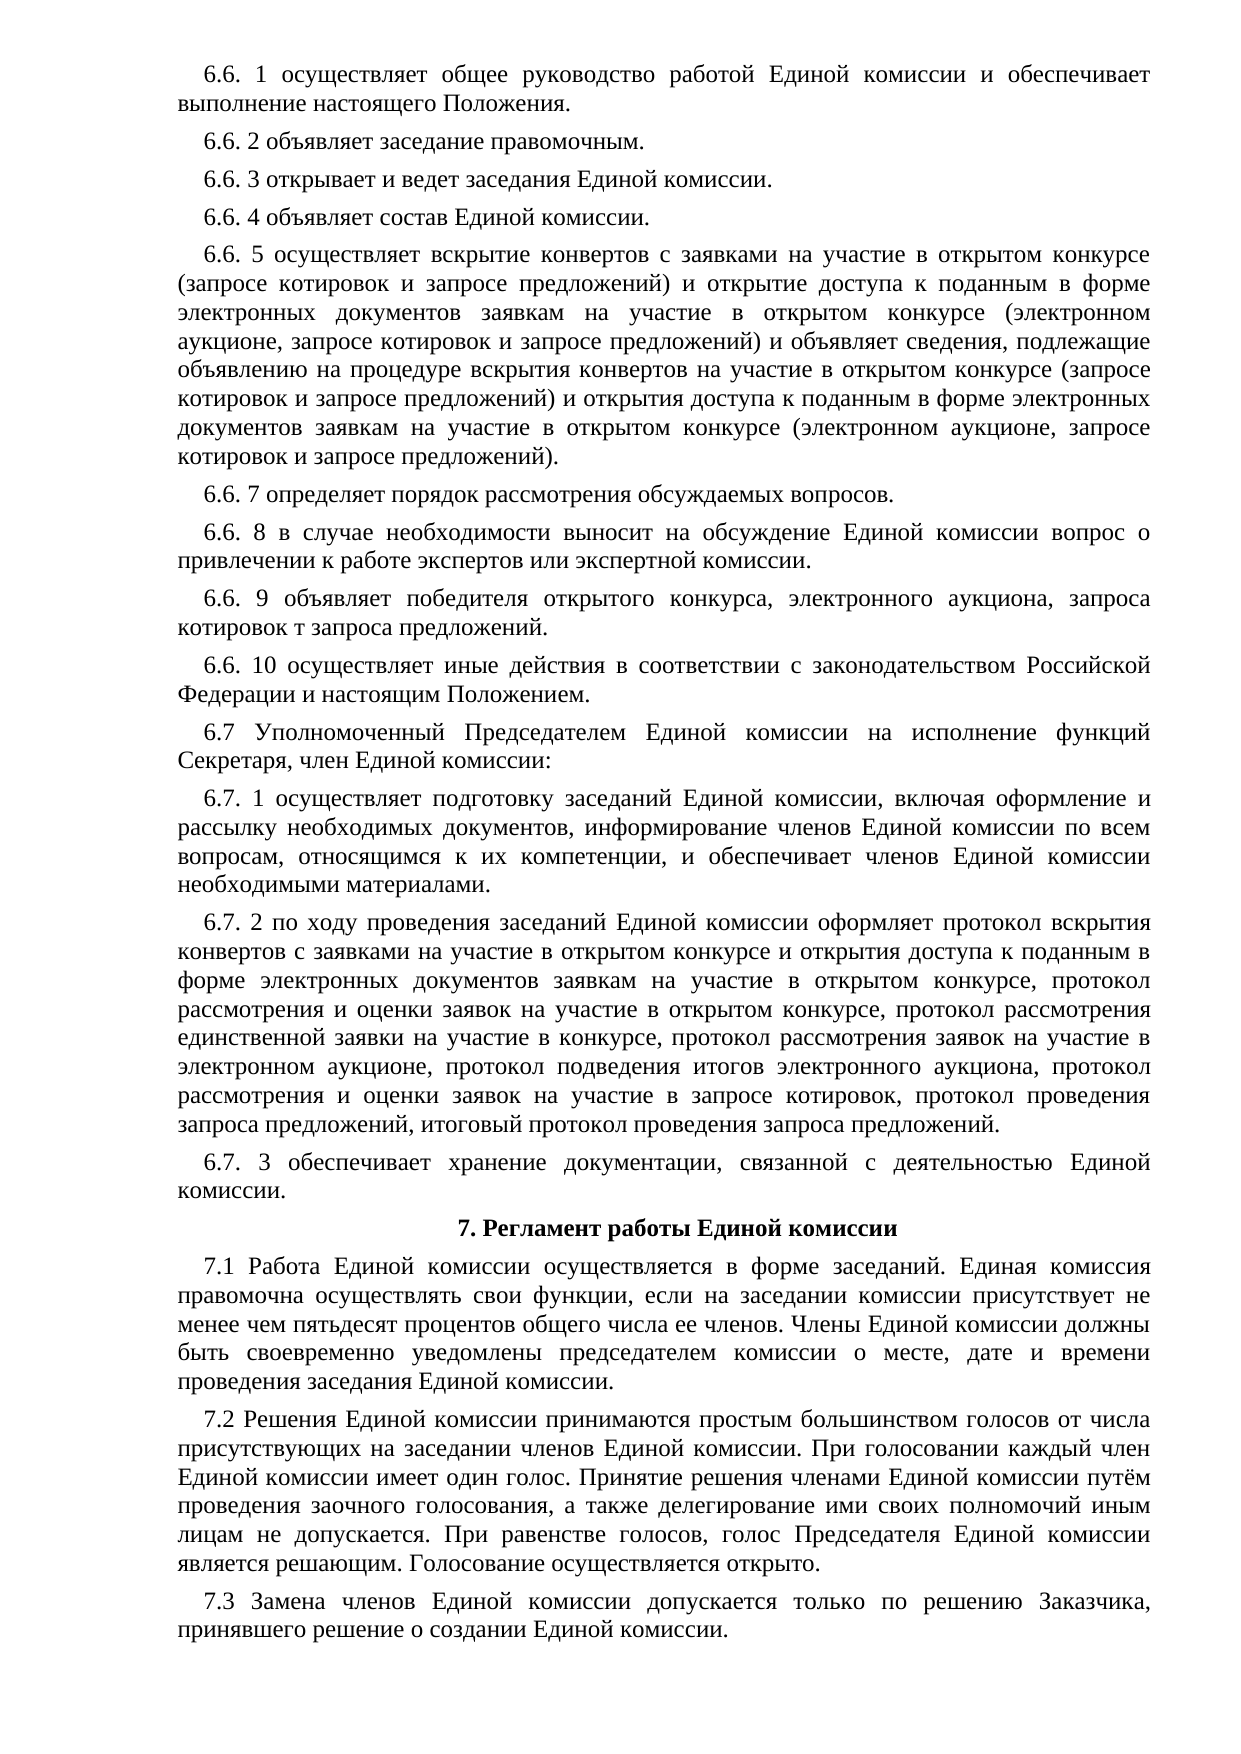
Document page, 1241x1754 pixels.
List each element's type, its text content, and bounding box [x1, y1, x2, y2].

text 6.6. 4 объявляет состав Единой комиссии. [177, 202, 1152, 230]
text 6.6. 5 осуществляет вскрытие конвертов с заявками на участие в открытом конкурсе (запросе котировок и запросе предложений) и открытие доступа к поданным в форме электронных документов заявкам на участие в открытом конкурсе (электронном аукционе, запросе котировок и запросе предложений) и объявляет сведения, подлежащие объявлению на процедуре вскрытия конвертов на участие в открытом конкурсе (запросе котировок и запросе предложений) и открытия доступа к поданным в форме электронных документов заявкам на участие в открытом конкурсе (электронном аукционе, запросе котировок и запросе предложений). [177, 239, 1152, 469]
text 6.7. 3 обеспечивает хранение документации, связанной с деятельностью Единой комиссии. [177, 1147, 1152, 1204]
text 6.6. 9 объявляет победителя открытого конкурса, электронного аукциона, запроса котировок т запроса предложений. [177, 583, 1152, 641]
text 7.1 Работа Единой комиссии осуществляется в форме заседаний. Единая комиссия правомочна осуществлять свои функции, если на заседании комиссии присутствует не менее чем пятьдесят процентов общего числа ее членов. Члены Единой комиссии должны быть своевременно уведомлены председателем комиссии о месте, дате и времени проведения заседания Единой комиссии. [177, 1251, 1152, 1395]
text 6.6. 7 определяет порядок рассмотрения обсуждаемых вопросов. [177, 479, 1152, 507]
text 6.6. 10 осуществляет иные действия в соответствии с законодательством Российской Федерации и настоящим Положением. [177, 650, 1152, 707]
text 6.7. 2 по ходу проведения заседаний Единой комиссии оформляет протокол вскрытия конвертов с заявками на участие в открытом конкурсе и открытия доступа к поданным в форме электронных документов заявкам на участие в открытом конкурсе, протокол рассмотрения и оценки заявок на участие в открытом конкурсе, протокол рассмотрения единственной заявки на участие в конкурсе, протокол рассмотрения заявок на участие в электронном аукционе, протокол подведения итогов электронного аукциона, протокол рассмотрения и оценки заявок на участие в запросе котировок, протокол проведения запроса предложений, итоговый протокол проведения запроса предложений. [177, 907, 1152, 1137]
text 6.7 Уполномоченный Председателем Единой комиссии на исполнение функций Секретаря, член Единой комиссии: [177, 717, 1152, 774]
text 6.6. 2 объявляет заседание правомочным. [177, 126, 1152, 154]
text 6.6. 3 открывает и ведет заседания Единой комиссии. [177, 164, 1152, 192]
text 7.2 Решения Единой комиссии принимаются простым большинством голосов от числа присутствующих на заседании членов Единой комиссии. При голосовании каждый член Единой комиссии имеет один голос. Принятие решения членами Единой комиссии путём проведения заочного голосования, а также делегирование ими своих полномочий иным лицам не допускается. При равенстве голосов, голос Председателя Единой комиссии является решающим. Голосование осуществляется открыто. [177, 1404, 1152, 1577]
text 7.3 Замена членов Единой комиссии допускается только по решению Заказчика, принявшего решение о создании Единой комиссии. [177, 1586, 1152, 1643]
text 6.6. 1 осуществляет общее руководство работой Единой комиссии и обеспечивает выполнение настоящего Положения. [177, 59, 1152, 117]
text 7. Регламент работы Единой комиссии [177, 1213, 1152, 1242]
text 6.6. 8 в случае необходимости выносит на обсуждение Единой комиссии вопрос о привлечении к работе экспертов или экспертной комиссии. [177, 517, 1152, 574]
text 6.7. 1 осуществляет подготовку заседаний Единой комиссии, включая оформление и рассылку необходимых документов, информирование членов Единой комиссии по всем вопросам, относящимся к их компетенции, и обеспечивает членов Единой комиссии необходимыми материалами. [177, 783, 1152, 898]
